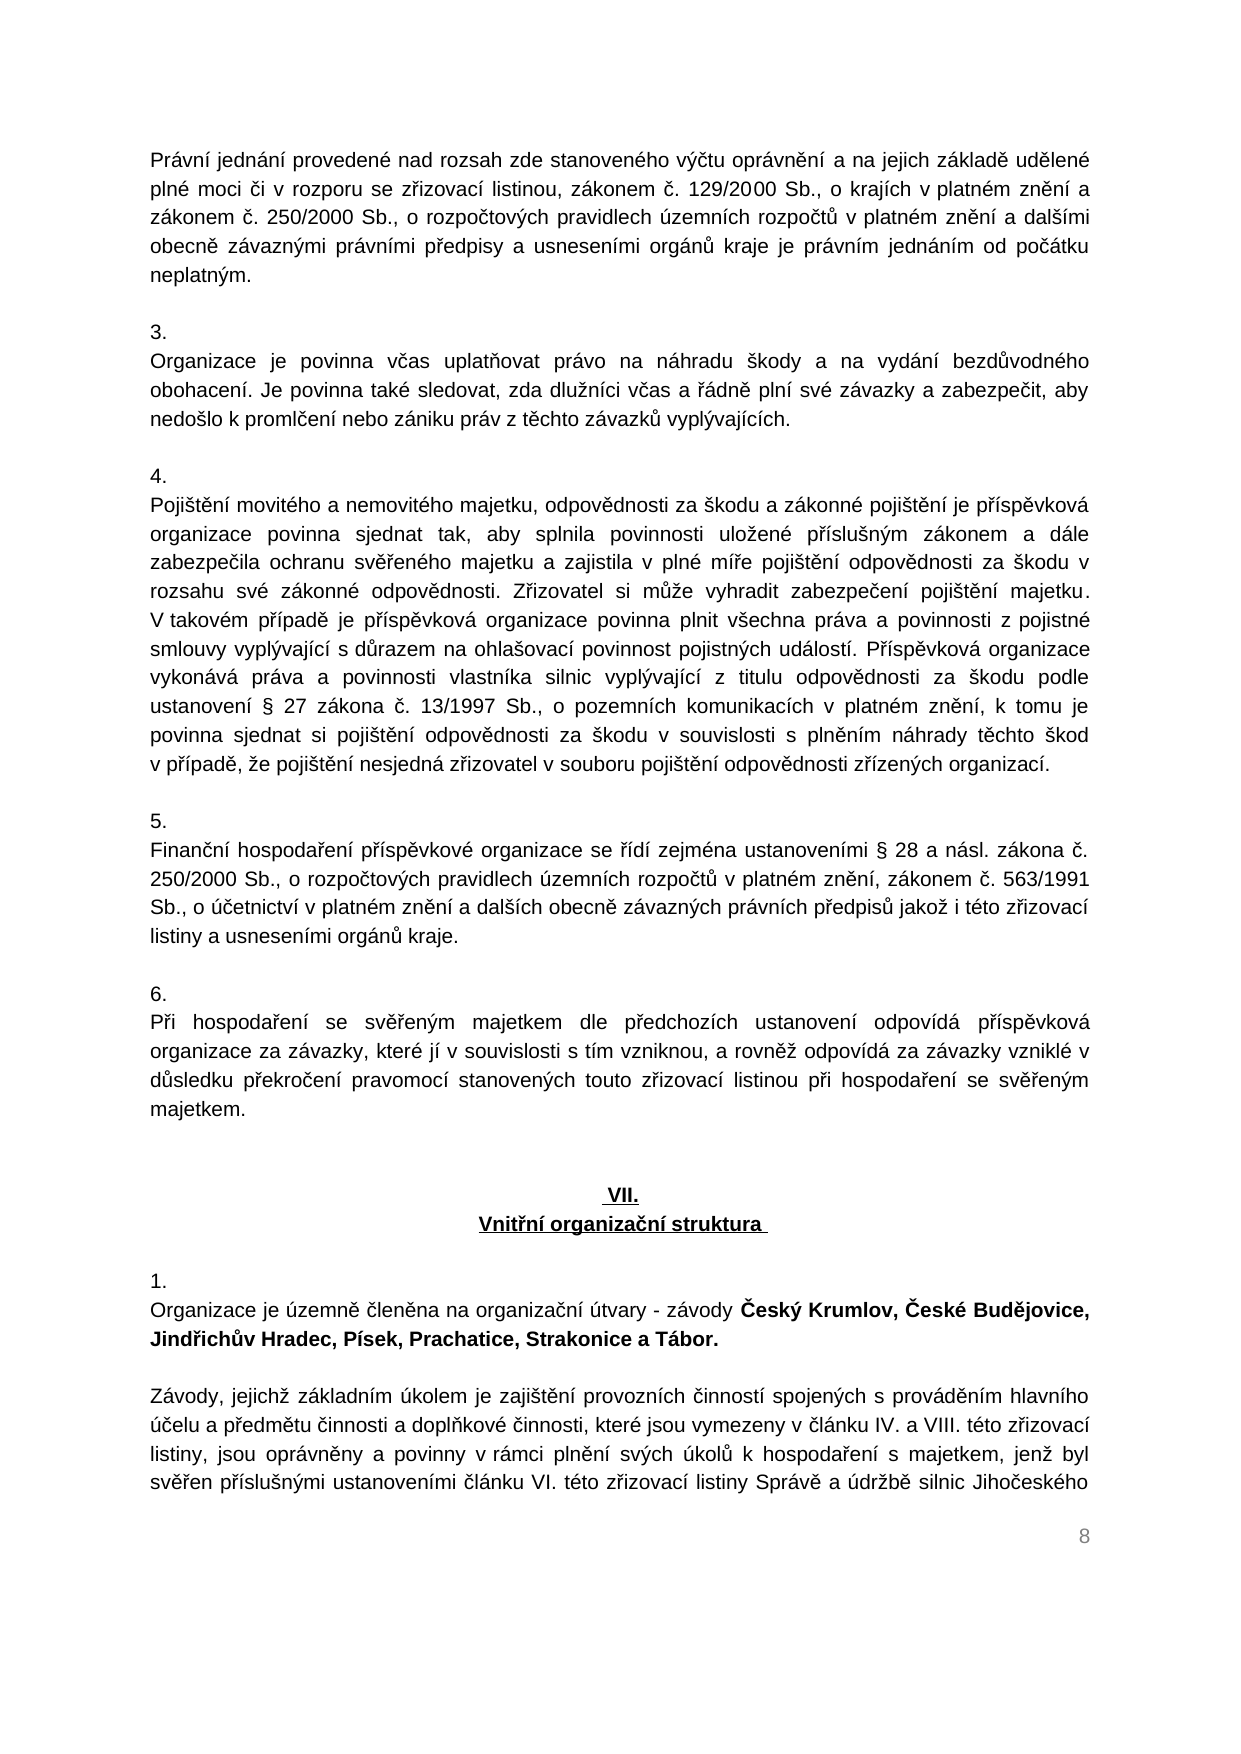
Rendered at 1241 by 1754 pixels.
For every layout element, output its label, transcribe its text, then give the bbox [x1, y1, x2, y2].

text 3. [150, 320, 1090, 344]
text VII. [150, 1183, 1090, 1207]
text Organizace je územně členěna na organizační útvary - závody Český Krumlov, České Budějovice, Jindřichův Hradec, Písek, Prachatice, Strakonice a Tábor. [150, 1298, 1090, 1350]
text 5. [150, 809, 1090, 833]
text Finanční hospodaření příspěvkové organizace se řídí zejména ustanoveními § 28 a násl. zákona č. 250/2000 Sb., o rozpočtových pravidlech územních rozpočtů v platném znění, zákonem č. 563/1991 Sb., o účetnictví v platném znění a dalších obecně závazných právních předpisů jakož i této zřizovací listiny a usneseními orgánů kraje. [150, 838, 1090, 948]
text 6. [150, 981, 1090, 1005]
text 4. [150, 464, 1090, 488]
text Organizace je povinna včas uplatňovat právo na náhradu škody a na vydání bezdůvodného obohacení. Je povinna také sledovat, zda dlužníci včas a řádně plní své závazky a zabezpečit, aby nedošlo k promlčení nebo zániku práv z těchto závazků vyplývajících. [150, 349, 1090, 430]
text Vnitřní organizační struktura [150, 1211, 1090, 1235]
text 1. [150, 1269, 1090, 1293]
text Pojištění movitého a nemovitého majetku, odpovědnosti za škodu a zákonné pojištění je příspěvková organizace povinna sjednat tak, aby splnila povinnosti uložené příslušným zákonem a dále zabezpečila ochranu svěřeného majetku a zajistila v plné míře pojištění odpovědnosti za škodu v rozsahu své zákonné odpovědnosti. Zřizovatel si může vyhradit zabezpečení pojištění majetku. V takovém případě je příspěvková organizace povinna plnit všechna práva a povinnosti z pojistné smlouvy vyplývající s důrazem na ohlašovací povinnost pojistných událostí. Příspěvková organizace vykonává práva a povinnosti vlastníka silnic vyplývající z titulu odpovědnosti za škodu podle ustanovení § 27 zákona č. 13/1997 Sb., o pozemních komunikacích v platném znění, k tomu je povinna sjednat si pojištění odpovědnosti za škodu v souvislosti s plněním náhrady těchto škod v případě, že pojištění nesjedná zřizovatel v souboru pojištění odpovědnosti zřízených organizací. [150, 493, 1090, 775]
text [150, 1384, 1090, 1494]
text Právní jednání provedené nad rozsah zde stanoveného výčtu oprávnění a na jejich základě udělené plné moci či v rozporu se zřizovací listinou, zákonem č. 129/2000 Sb., o krajích v platném znění a zákonem č. 250/2000 Sb., o rozpočtových pravidlech územních rozpočtů v platném znění a dalšími obecně závaznými právními předpisy a usneseními orgánů kraje je právním jednáním od počátku neplatným. [150, 148, 1090, 287]
text Při hospodaření se svěřeným majetkem dle předchozích ustanovení odpovídá příspěvková organizace za závazky, které jí v souvislosti s tím vzniknou, a rovněž odpovídá za závazky vzniklé v důsledku překročení pravomocí stanovených touto zřizovací listinou při hospodaření se svěřeným majetkem. [150, 1010, 1090, 1120]
